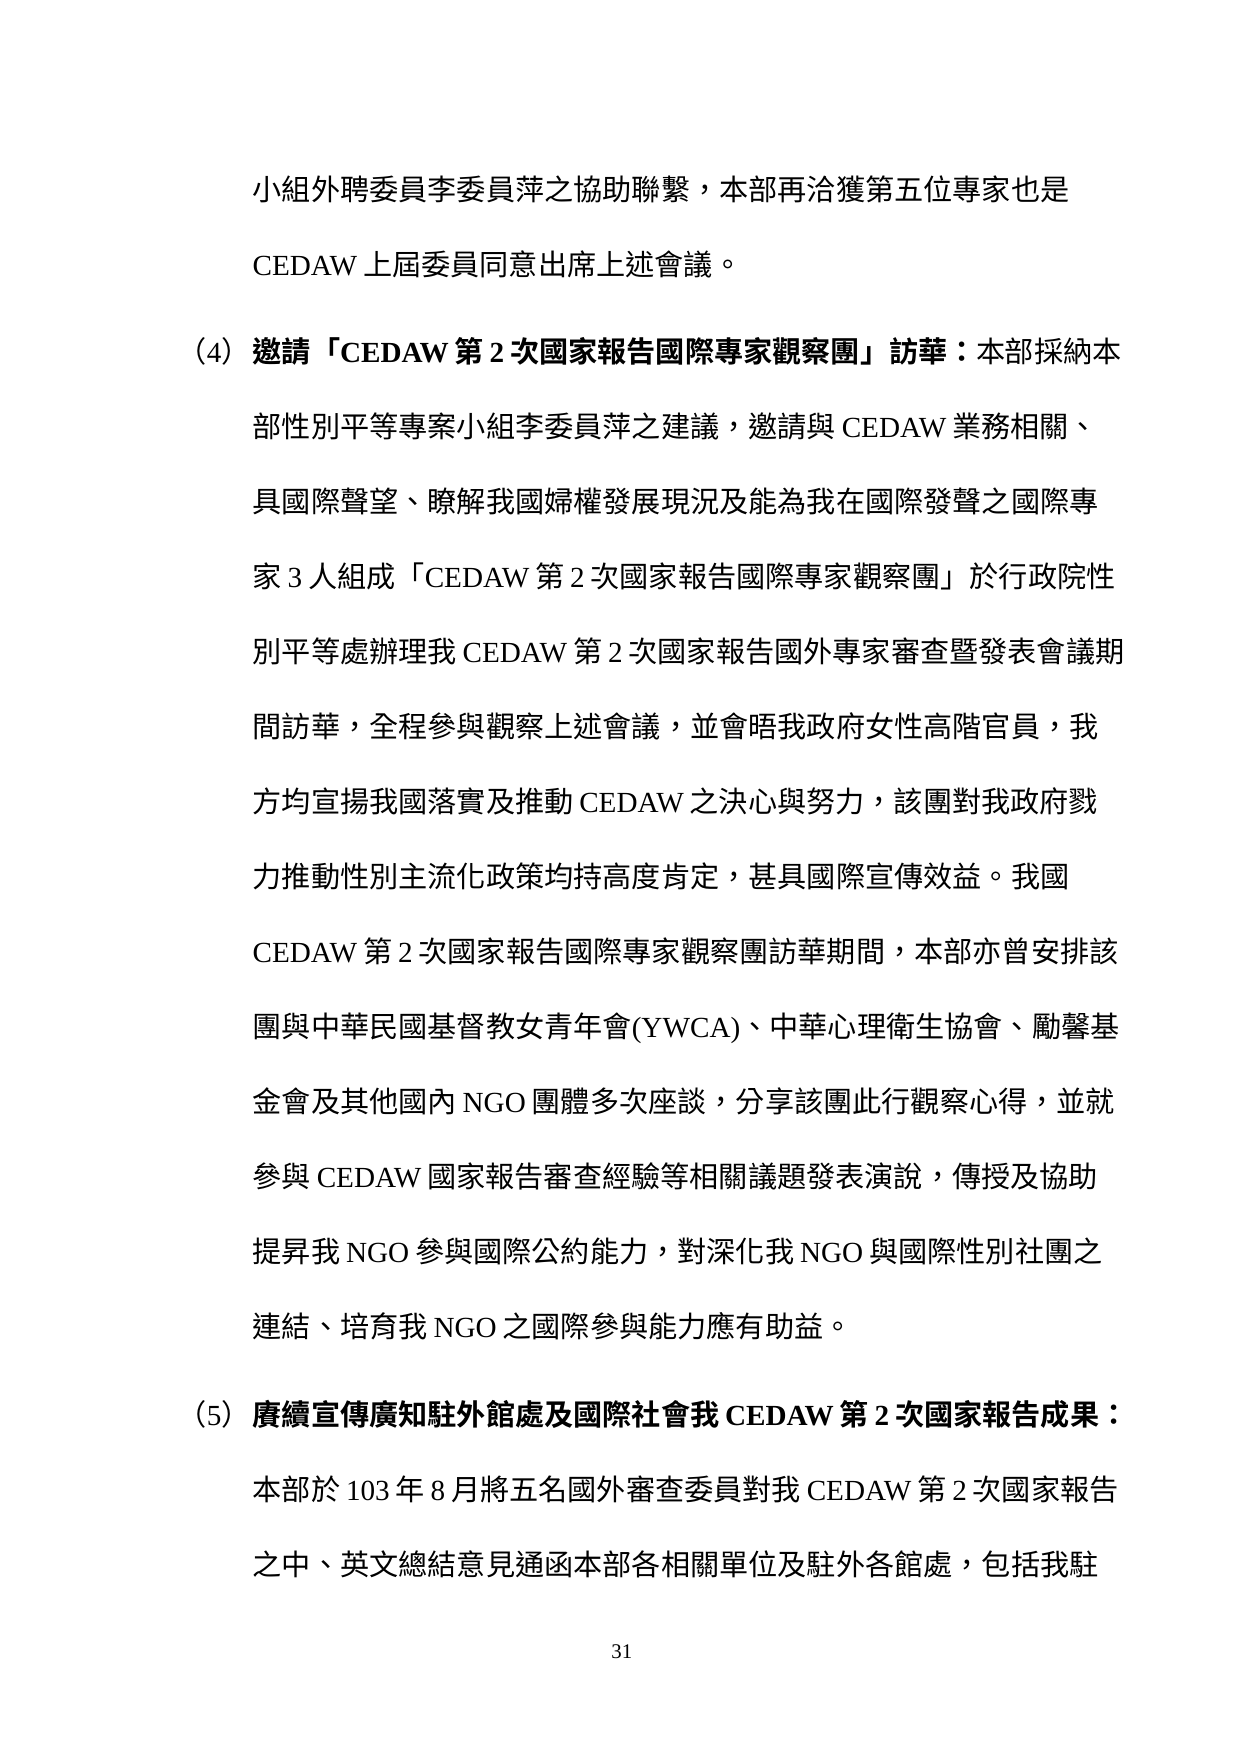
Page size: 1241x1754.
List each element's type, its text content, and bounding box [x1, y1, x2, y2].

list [177, 1375, 1125, 1600]
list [177, 150, 1125, 300]
list 邀請「CEDAW第2次國家報告國際專家觀察團」訪華：本部採納本部性別平等專案小組李委員萍之建議，邀請與CEDAW業務相關、具國際聲望、瞭解我國婦權發展現況及能為我在國際發聲之國際專家3人組成「CEDAW第2次國家報告國際專家觀察團」於行政院性別平等處辦理我CEDAW第2次國家報告國外專家審查暨發表會議期間訪華，全程參與觀察上述會議，並會晤我政府女性高階官員，我方均宣揚我國落實及推動CEDAW之決心與努力，該團對我政府戮力推動性別主流化政策均持高度肯定，甚具國際宣傳效益。我國CEDAW第2次國家報告國際專家觀察團訪華期間，本部亦曾安排該團與中華民國基督教女青年會(YWCA)、中華心理衛生協會、勵馨基金會及其他國內NGO團體多次座談，分享該團此行觀察心得，並就參與CEDAW國家報告審查經驗等相關議題發表演說，傳授及協助提昇我NGO參與國際公約能力，對深化我NGO與國際性別社團之連結、培育我NGO之國際參與能力應有助益。 [177, 312, 1125, 1362]
